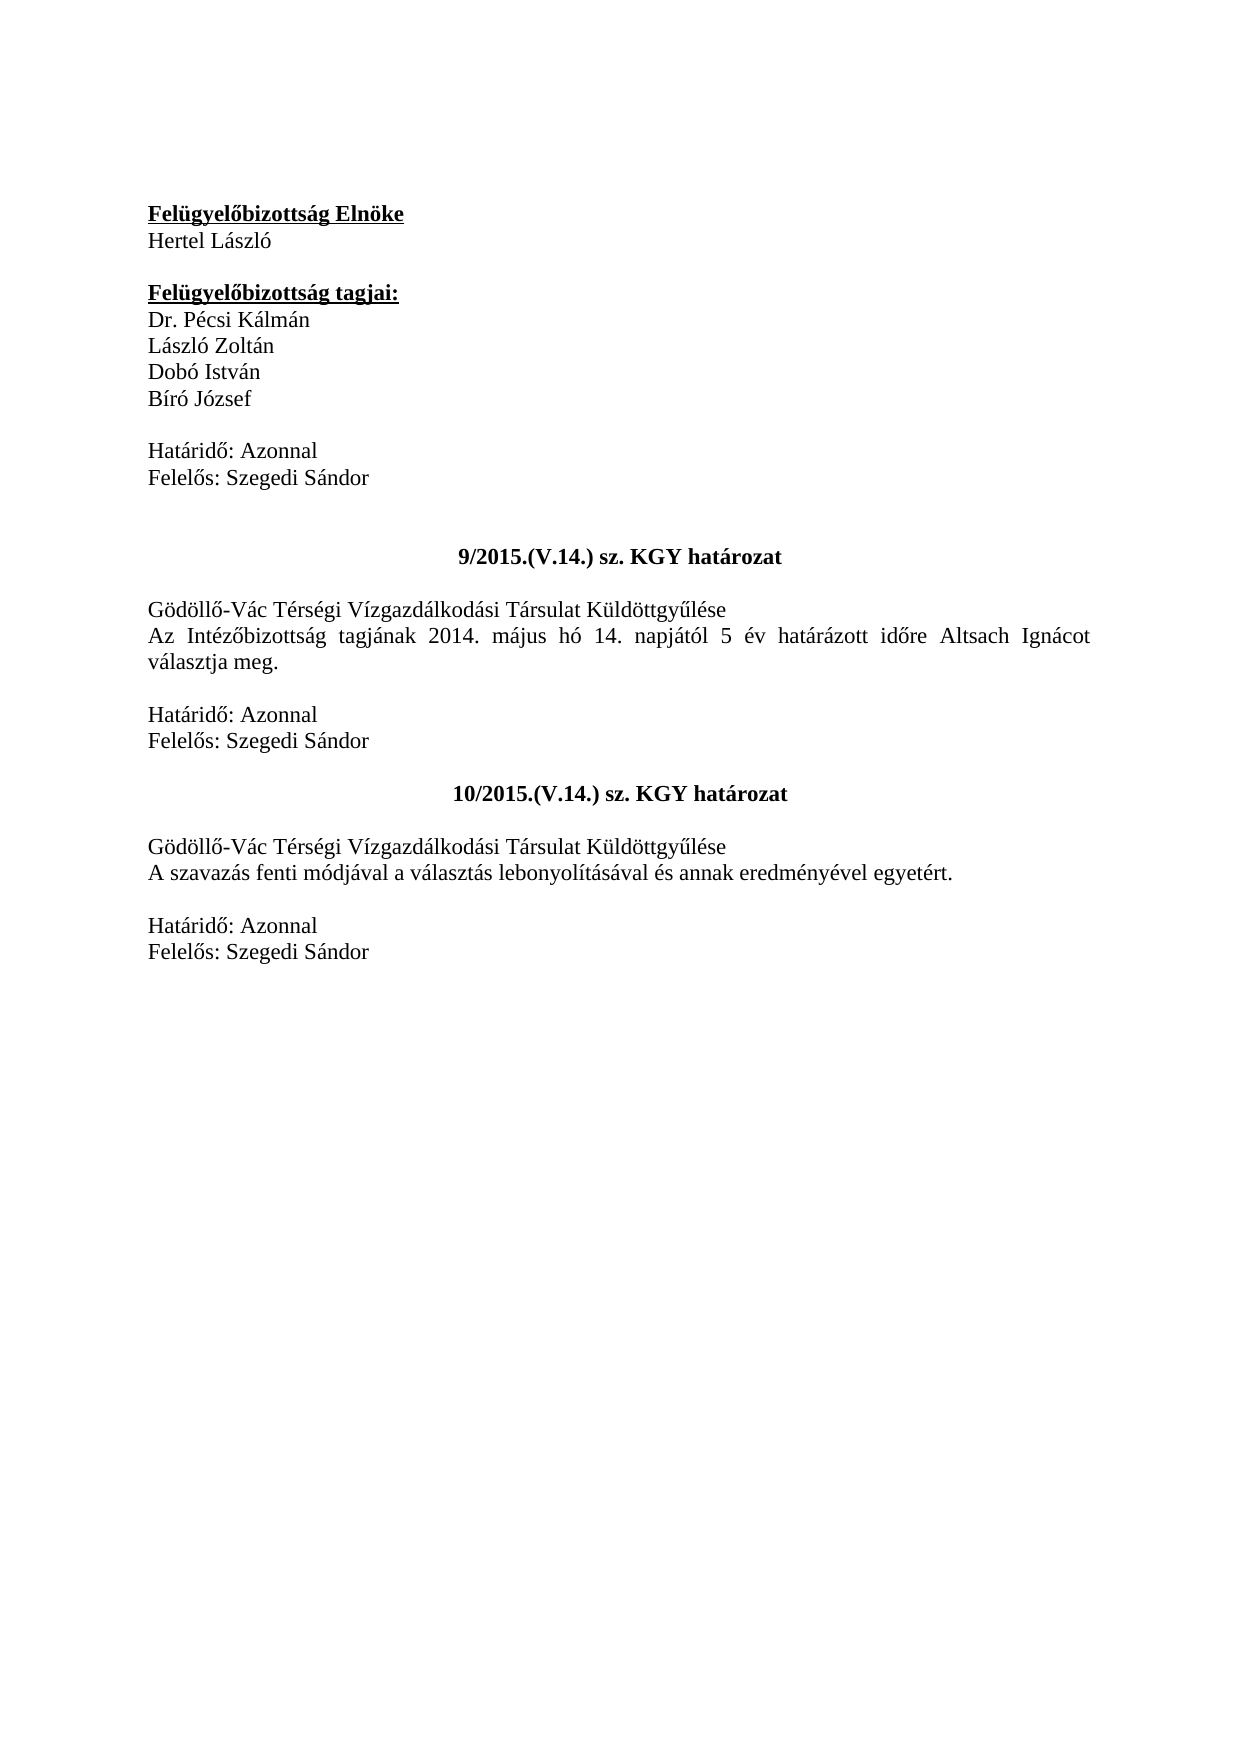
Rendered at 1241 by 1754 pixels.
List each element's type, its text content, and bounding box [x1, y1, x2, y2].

text Gödöllő-Vác Térségi Vízgazdálkodási Társulat Küldöttgyűlése [148, 596, 1093, 622]
text Felelős: Szegedi Sándor [148, 464, 1093, 490]
text Dobó István [148, 358, 1093, 385]
text Határidő: Azonnal [148, 701, 1093, 727]
text László Zoltán [148, 332, 1093, 358]
text Bíró József [148, 385, 1093, 411]
text Felügyelőbizottság Elnöke [148, 200, 1093, 227]
text Dr. Pécsi Kálmán [148, 306, 1093, 332]
text 10/2015.(V.14.) sz. KGY határozat [148, 780, 1093, 806]
text Felügyelőbizottság tagjai: [148, 279, 1093, 306]
text Felelős: Szegedi Sándor [148, 938, 1093, 964]
text Gödöllő-Vác Térségi Vízgazdálkodási Társulat Küldöttgyűlése [148, 833, 1093, 859]
text Felelős: Szegedi Sándor [148, 727, 1093, 754]
text 9/2015.(V.14.) sz. KGY határozat [148, 543, 1093, 569]
text A szavazás fenti módjával a választás lebonyolításával és annak eredményével egyetért. [148, 859, 1093, 886]
text Határidő: Azonnal [148, 912, 1093, 938]
text Határidő: Azonnal [148, 437, 1093, 464]
text Az Intézőbizottság tagjának 2014. május hó 14. napjától 5 év határázott időre Altsach Ignácot választja meg. [148, 622, 1093, 675]
text Hertel László [148, 227, 1093, 253]
